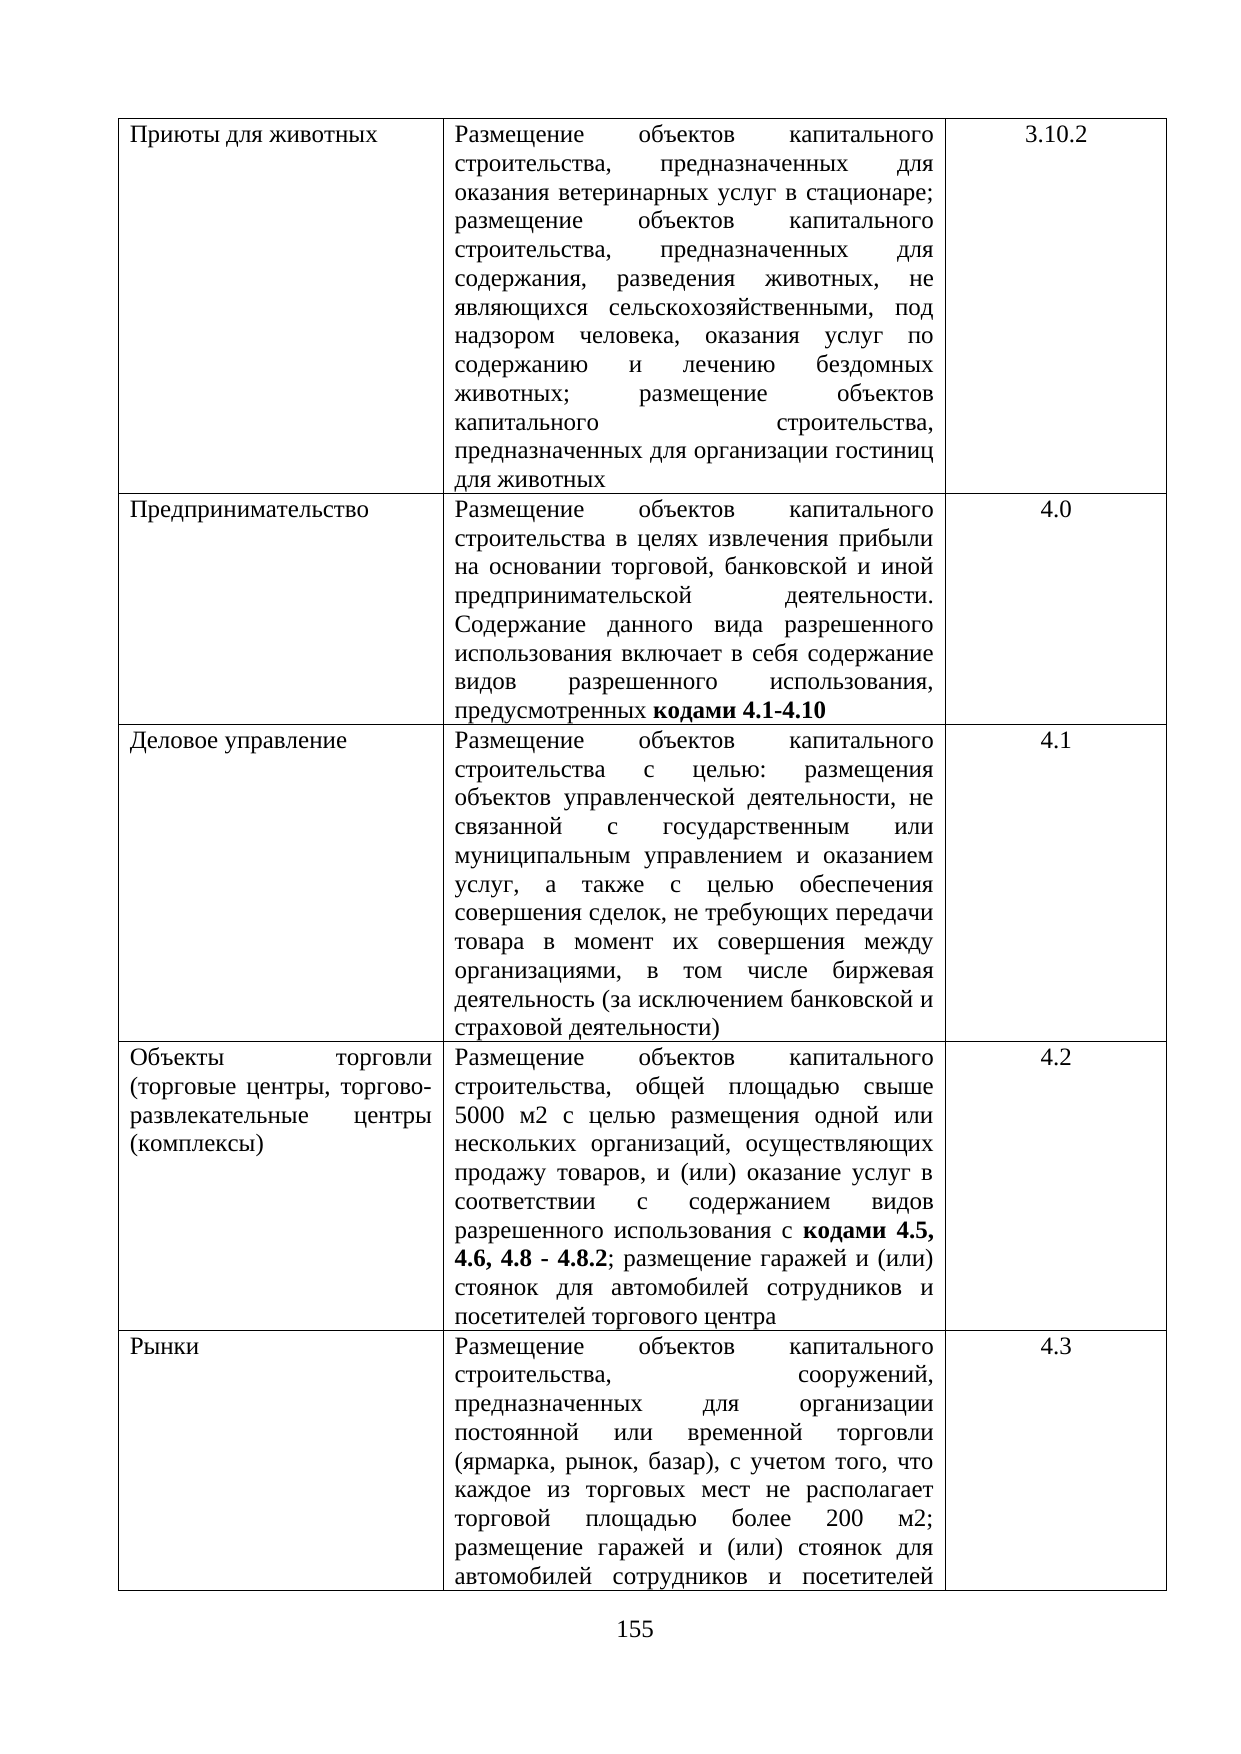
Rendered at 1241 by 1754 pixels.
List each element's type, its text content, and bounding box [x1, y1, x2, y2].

table_cell Предпринимательство [119, 494, 443, 724]
table_cell Объекты торговли (торговые центры, торгово-развлекательные центры (комплексы) [119, 1042, 443, 1330]
table_cell 4.1 [946, 725, 1166, 1041]
table_cell 3.10.2 [946, 119, 1166, 493]
table_cell Размещение объектов капитального строительства с целью: размещения объектов управленческой деятельности, не связанной с государственным или муниципальным управлением и оказанием услуг, а также с целью обеспечения совершения сделок, не требующих передачи товара в момент их совершения между организациями, в том числе биржевая деятельность (за исключением банковской и страховой деятельности) [444, 725, 945, 1041]
table_cell 4.2 [946, 1042, 1166, 1330]
table_cell Размещение объектов капитального строительства, общей площадью свыше 5000 м2 с целью размещения одной или нескольких организаций, осуществляющих продажу товаров, и (или) оказание услуг в соответствии с содержанием видов разрешенного использования с кодами 4.5, 4.6, 4.8 - 4.8.2; размещение гаражей и (или) стоянок для автомобилей сотрудников и посетителей торгового центра [444, 1042, 945, 1330]
table_cell 4.0 [946, 494, 1166, 724]
table_cell Рынки [119, 1331, 443, 1589]
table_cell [444, 1331, 945, 1589]
table_cell Деловое управление [119, 725, 443, 1041]
table_cell Размещение объектов капитального строительства в целях извлечения прибыли на основании торговой, банковской и иной предпринимательской деятельности. Содержание данного вида разрешенного использования включает в себя содержание видов разрешенного использования, предусмотренных кодами 4.1-4.10 [444, 494, 945, 724]
table_cell Приюты для животных [119, 119, 443, 493]
table_cell 4.3 [946, 1331, 1166, 1589]
table_cell Размещение объектов капитального строительства, предназначенных для оказания ветеринарных услуг в стационаре; размещение объектов капитального строительства, предназначенных для содержания, разведения животных, не являющихся сельскохозяйственными, под надзором человека, оказания услуг по содержанию и лечению бездомных животных; размещение объектов капитального строительства, предназначенных для организации гостиниц для животных [444, 119, 945, 493]
